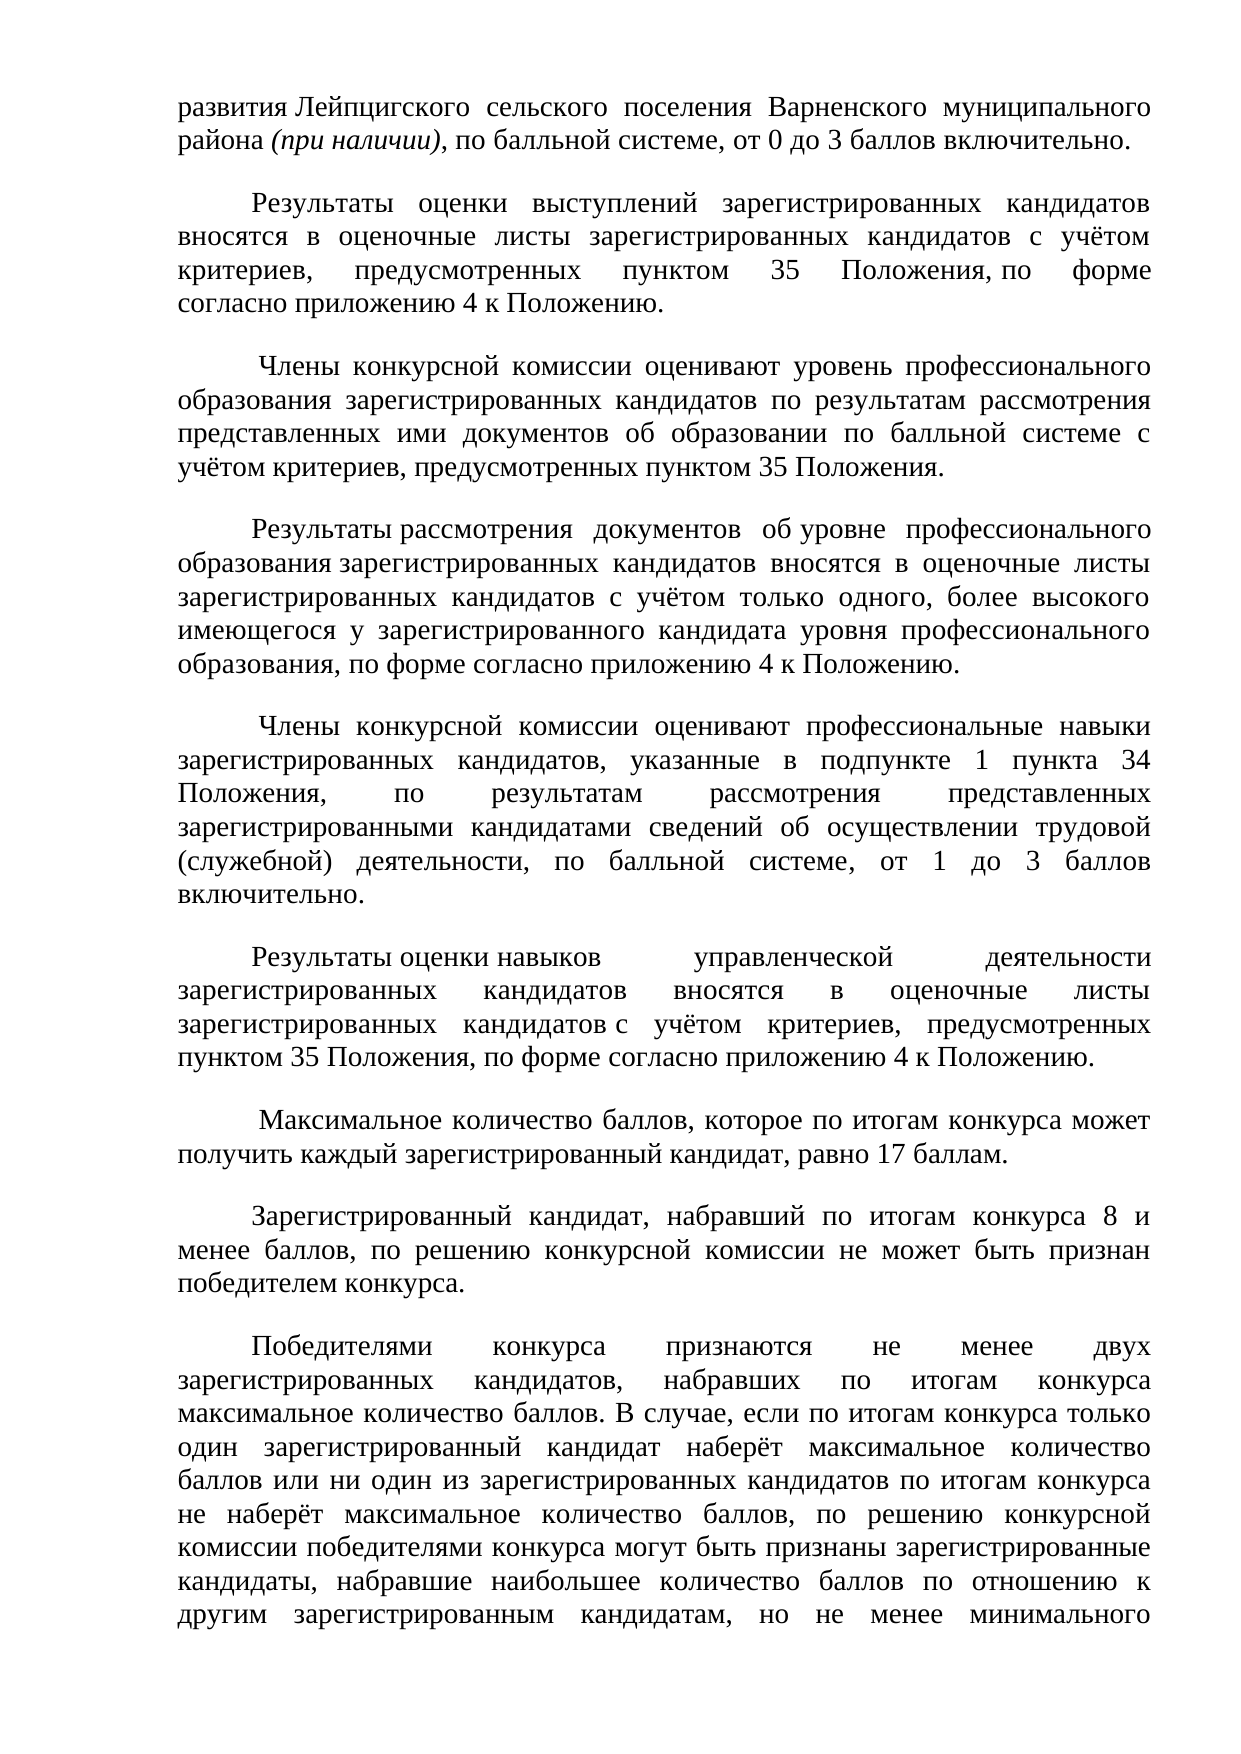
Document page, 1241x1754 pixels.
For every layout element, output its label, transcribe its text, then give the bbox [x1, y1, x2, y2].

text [177, 1328, 1152, 1630]
text Результаты оценки выступлений зарегистрированных кандидатов вносятся в оценочные листы зарегистрированных кандидатов с учётом критериев, предусмотренных пунктом 35 Положения, по форме согласно приложению 4 к Положению. [177, 185, 1152, 319]
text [177, 89, 1152, 156]
text Члены конкурсной комиссии оценивают профессиональные навыки зарегистрированных кандидатов, указанные в подпункте 1 пункта 34 Положения, по результатам рассмотрения представленных зарегистрированными кандидатами сведений об осуществлении трудовой (служебной) деятельности, по балльной системе, от 1 до 3 баллов включительно. [177, 708, 1152, 910]
text Максимальное количество баллов, которое по итогам конкурса может получить каждый зарегистрированный кандидат, равно 17 баллам. [177, 1102, 1152, 1169]
text Результаты рассмотрения документов об уровне профессионального образования зарегистрированных кандидатов вносятся в оценочные листы зарегистрированных кандидатов с учётом только одного, более высокого имеющегося у зарегистрированного кандидата уровня профессионального образования, по форме согласно приложению 4 к Положению. [177, 512, 1152, 679]
text Члены конкурсной комиссии оценивают уровень профессионального образования зарегистрированных кандидатов по результатам рассмотрения представленных ими документов об образовании по балльной системе с учётом критериев, предусмотренных пунктом 35 Положения. [177, 348, 1152, 482]
text Результаты оценки навыков управленческой деятельности зарегистрированных кандидатов вносятся в оценочные листы зарегистрированных кандидатов с учётом критериев, предусмотренных пунктом 35 Положения, по форме согласно приложению 4 к Положению. [177, 939, 1152, 1073]
text Зарегистрированный кандидат, набравший по итогам конкурса 8 и менее баллов, по решению конкурсной комиссии не может быть признан победителем конкурса. [177, 1198, 1152, 1299]
